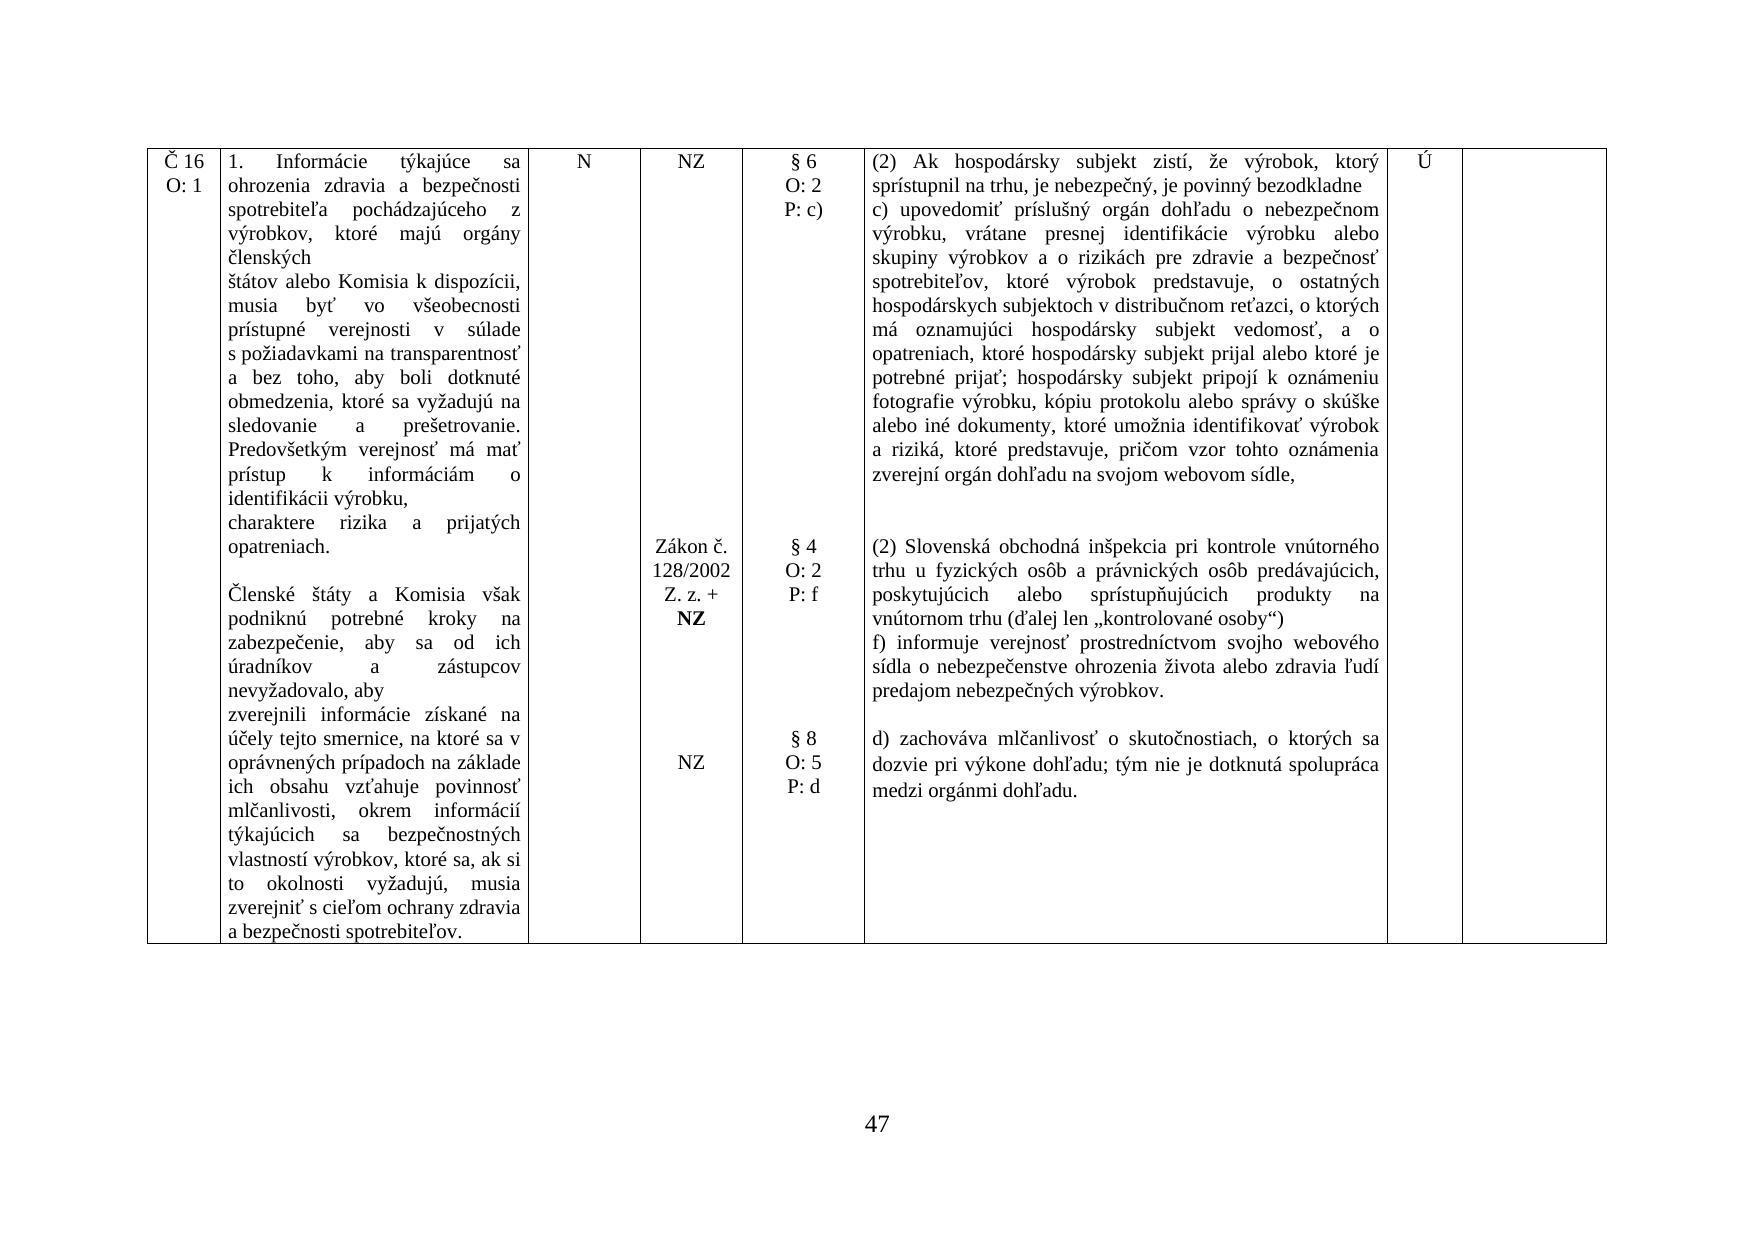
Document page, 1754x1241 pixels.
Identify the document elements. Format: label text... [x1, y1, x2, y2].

table_cell [1463, 149, 1606, 943]
table_cell 1. Informácie týkajúce sa ohrozenia zdravia a bezpečnosti spotrebiteľa pochádzajúceho z výrobkov, ktoré majú orgány členských štátov alebo Komisia k dispozícii, musia byť vo všeobecnosti prístupné verejnosti v súlade s požiadavkami na transparentnosť a bez toho, aby boli dotknuté obmedzenia, ktoré sa vyžadujú na sledovanie a prešetrovanie. Predovšetkým verejnosť má mať prístup k informáciám o identifikácii výrobku, charaktere rizika a prijatých opatreniach. Členské štáty a Komisia však podniknú potrebné kroky na zabezpečenie, aby sa od ich úradníkov a zástupcov nevyžadovalo, aby zverejnili informácie získané na účely tejto smernice, na ktoré sa v oprávnených prípadoch na základe ich obsahu vzťahuje povinnosť mlčanlivosti, okrem informácií týkajúcich sa bezpečnostných vlastností výrobkov, ktoré sa, ak si to okolnosti vyžadujú, musia zverejniť s cieľom ochrany zdravia a bezpečnosti spotrebiteľov. [221, 149, 528, 943]
table_cell NZ Zákon č. 128/2002 Z. z. + NZ NZ [641, 149, 742, 943]
table_cell § 6 O: 2 P: c) § 4 O: 2 P: f § 8 O: 5 P: d [743, 149, 864, 943]
table_cell Č 16 O: 1 [148, 149, 220, 943]
table_cell Ú [1388, 149, 1462, 943]
table_cell (2) Ak hospodársky subjekt zistí, že výrobok, ktorý sprístupnil na trhu, je nebezpečný, je povinný bezodkladne c) upovedomiť príslušný orgán dohľadu o nebezpečnom výrobku, vrátane presnej identifikácie výrobku alebo skupiny výrobkov a o rizikách pre zdravie a bezpečnosť spotrebiteľov, ktoré výrobok predstavuje, o ostatných hospodárskych subjektoch v distribučnom reťazci, o ktorých má oznamujúci hospodársky subjekt vedomosť, a o opatreniach, ktoré hospodársky subjekt prijal alebo ktoré je potrebné prijať; hospodársky subjekt pripojí k oznámeniu fotografie výrobku, kópiu protokolu alebo správy o skúške alebo iné dokumenty, ktoré umožnia identifikovať výrobok a riziká, ktoré predstavuje, pričom vzor tohto oznámenia zverejní orgán dohľadu na svojom webovom sídle, (2) Slovenská obchodná inšpekcia pri kontrole vnútorného trhu u fyzických osôb a právnických osôb predávajúcich, poskytujúcich alebo sprístupňujúcich produkty na vnútornom trhu (ďalej len „kontrolované osoby“) f) informuje verejnosť prostredníctvom svojho webového sídla o nebezpečenstve ohrozenia života alebo zdravia ľudí predajom nebezpečných výrobkov. d) zachováva mlčanlivosť o skutočnostiach, o ktorých sa dozvie pri výkone dohľadu; tým nie je dotknutá spolupráca medzi orgánmi dohľadu. [865, 149, 1387, 943]
table_cell N [529, 149, 640, 943]
